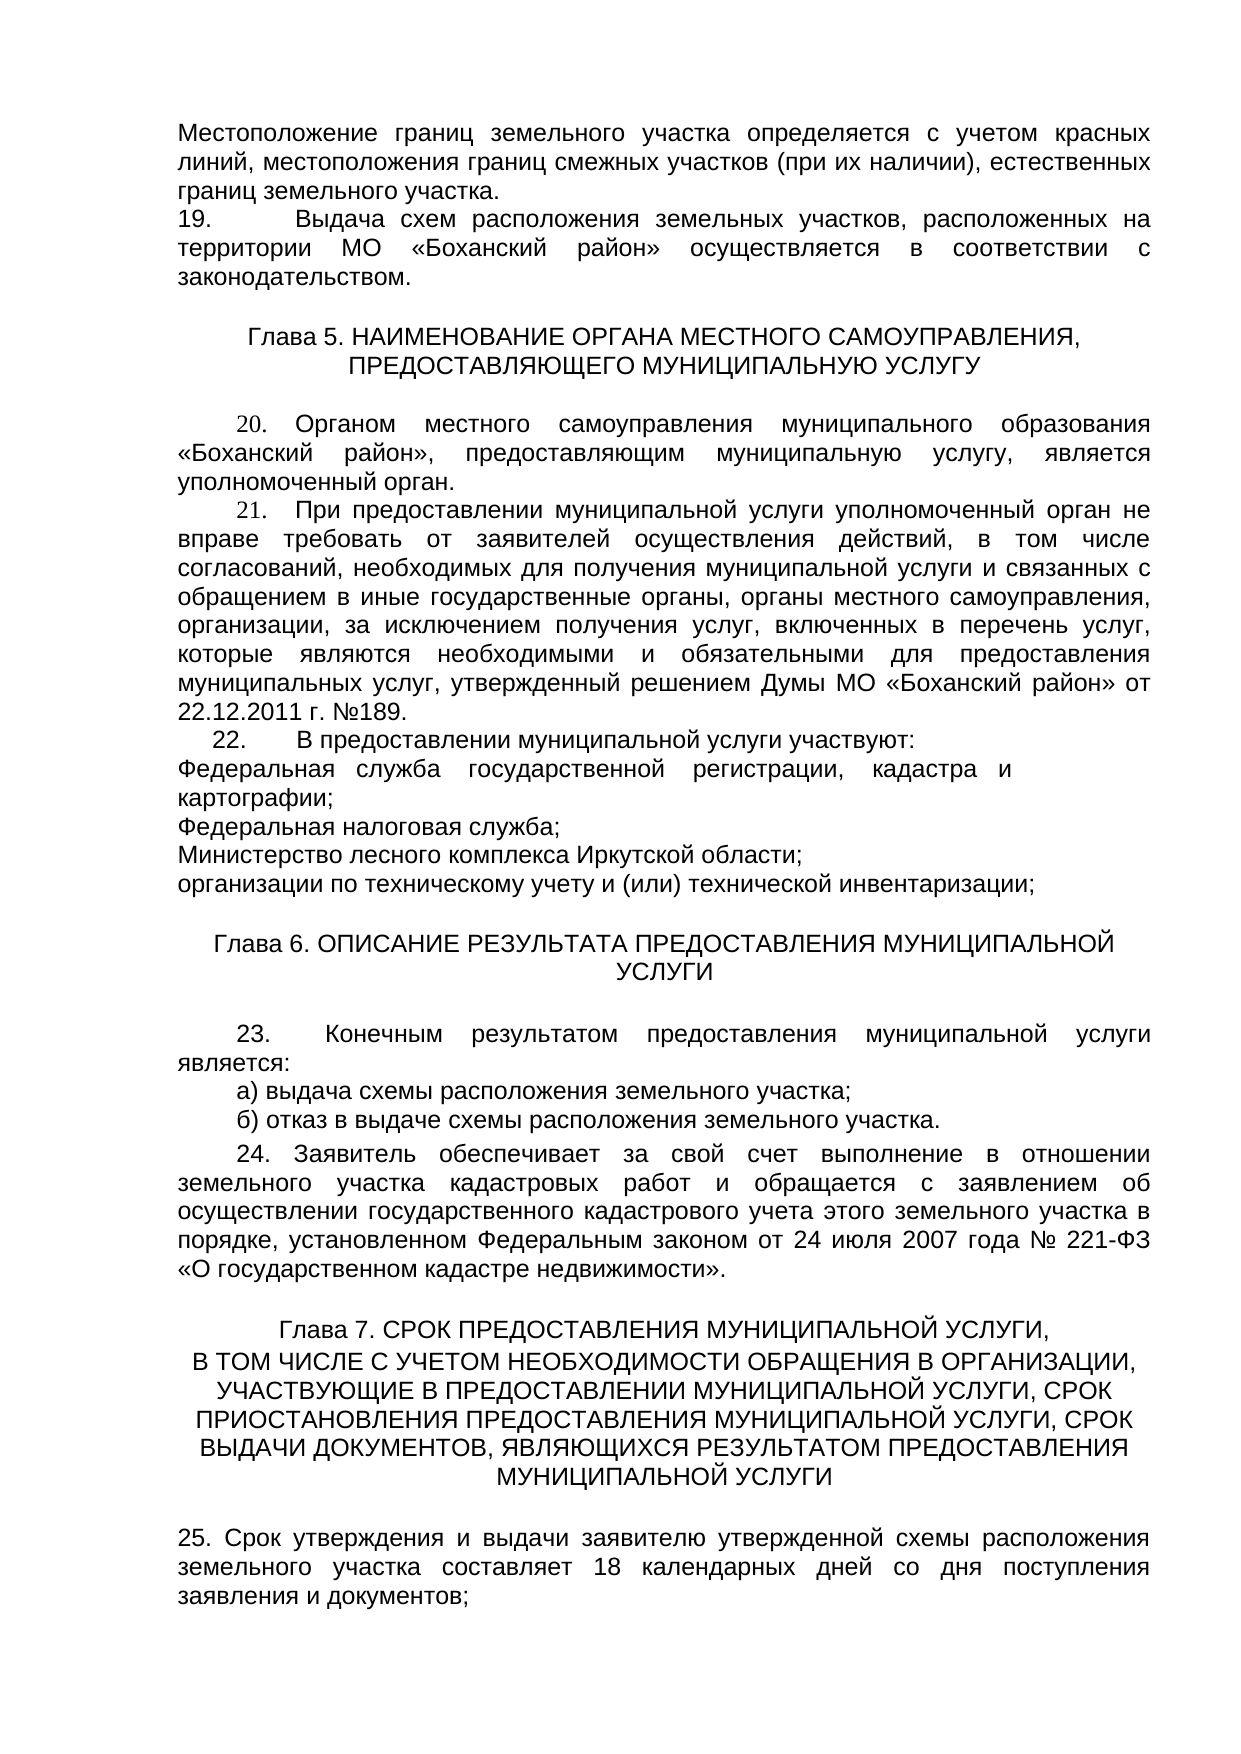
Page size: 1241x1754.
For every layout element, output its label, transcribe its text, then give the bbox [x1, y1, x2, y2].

list Органом местного самоуправления муниципального образования «Боханский район», предоставляющим муниципальную услугу, является уполномоченный орган. [177, 409, 1152, 495]
text организации по техническому учету и (или) технической инвентаризации; [177, 869, 1152, 898]
text Глава 6. ОПИСАНИЕ РЕЗУЛЬТАТА ПРЕДОСТАВЛЕНИЯ МУНИЦИПАЛЬНОЙ УСЛУГИ [177, 928, 1152, 986]
text Федеральная налоговая служба; [177, 812, 1152, 840]
list При предоставлении муниципальной услуги уполномоченный орган не вправе требовать от заявителей осуществления действий, в том числе согласований, необходимых для получения муниципальной услуги и связанных с обращением в иные государственные органы, органы местного самоуправления, организации, за исключением получения услуг, включенных в перечень услуг, которые являются необходимыми и обязательными для предоставления муниципальных услуг, утвержденный решением Думы МО «Боханский район» от 22.12.2011 г. №189. [177, 495, 1152, 725]
text а) выдача схемы расположения земельного участка; [177, 1076, 1152, 1105]
text 22. В предоставлении муниципальной услуги участвуют: Федеральная служба государственной регистрации, кадастра и картографии; [177, 725, 1152, 812]
text Министерство лесного комплекса Иркутской области; [177, 840, 1152, 869]
text 25. Срок утверждения и выдачи заявителю утвержденной схемы расположения земельного участка составляет 18 календарных дней со дня поступления заявления и документов; [177, 1523, 1152, 1609]
text 19. Выдача схем расположения земельных участков, расположенных на территории МО «Боханский район» осуществляется в соответствии с законодательством. [177, 204, 1152, 291]
text б) отказ в выдаче схемы расположения земельного участка. [177, 1105, 1152, 1134]
text Глава 7. СРОК ПРЕДОСТАВЛЕНИЯ МУНИЦИПАЛЬНОЙ УСЛУГИ, [177, 1315, 1152, 1343]
text В ТОМ ЧИСЛЕ С УЧЕТОМ НЕОБХОДИМОСТИ ОБРАЩЕНИЯ В ОРГАНИЗАЦИИ, УЧАСТВУЮЩИЕ В ПРЕДОСТАВЛЕНИИ МУНИЦИПАЛЬНОЙ УСЛУГИ, СРОК ПРИОСТАНОВЛЕНИЯ ПРЕДОСТАВЛЕНИЯ МУНИЦИПАЛЬНОЙ УСЛУГИ, СРОК ВЫДАЧИ ДОКУМЕНТОВ, ЯВЛЯЮЩИХСЯ РЕЗУЛЬТАТОМ ПРЕДОСТАВЛЕНИЯ МУНИЦИПАЛЬНОЙ УСЛУГИ [177, 1347, 1152, 1491]
text Глава 5. НАИМЕНОВАНИЕ ОРГАНА МЕСТНОГО САМОУПРАВЛЕНИЯ, ПРЕДОСТАВЛЯЮЩЕГО МУНИЦИПАЛЬНУЮ УСЛУГУ [177, 322, 1152, 380]
text 24. Заявитель обеспечивает за свой счет выполнение в отношении земельного участка кадастровых работ и обращается с заявлением об осуществлении государственного кадастрового учета этого земельного участка в порядке, установленном Федеральным законом от 24 июля 2007 года № 221-ФЗ «О государственном кадастре недвижимости». [177, 1139, 1152, 1282]
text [177, 118, 1152, 204]
text 23. Конечным результатом предоставления муниципальной услуги является: [177, 1019, 1152, 1076]
